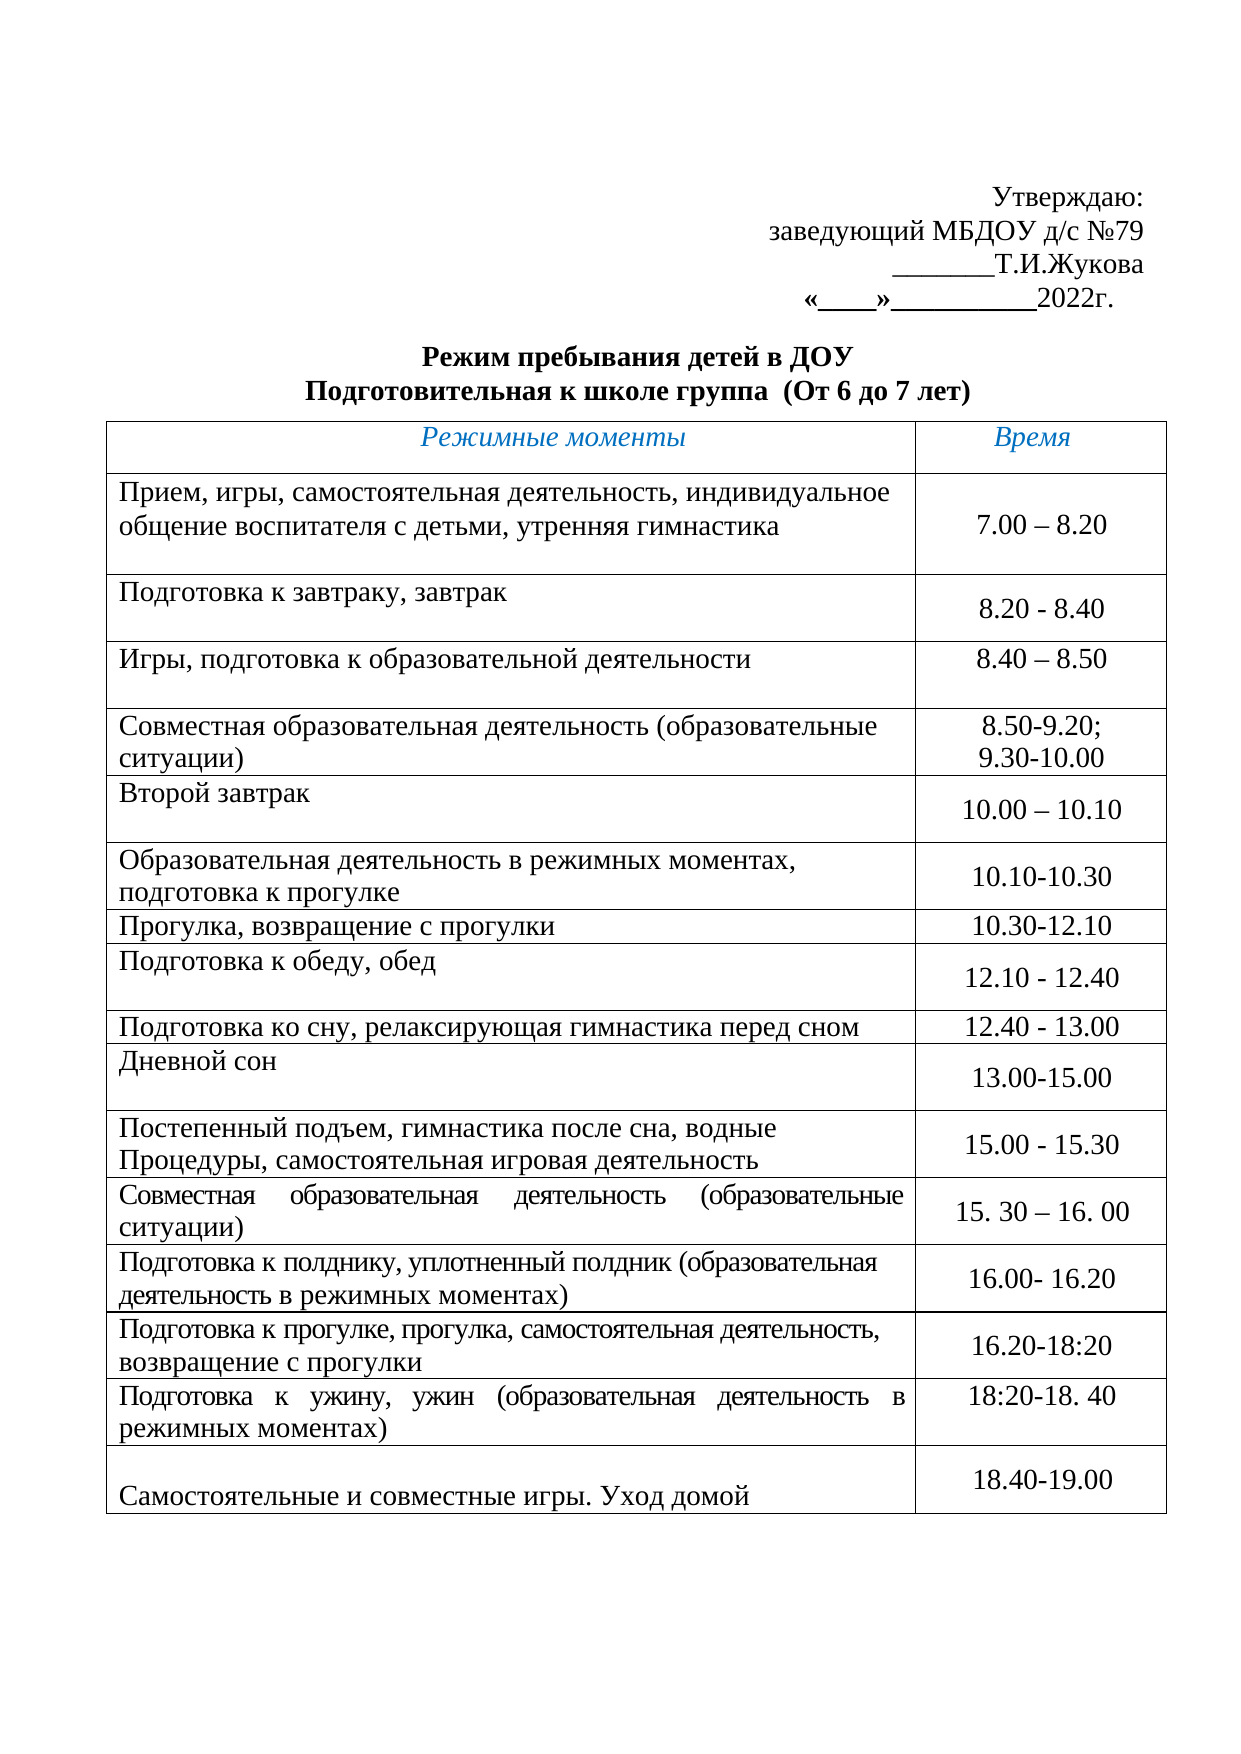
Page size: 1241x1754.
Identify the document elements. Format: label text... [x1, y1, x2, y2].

table_cell 10.30-12.10 [916, 910, 1166, 943]
table_header Режимные моменты [107, 422, 915, 473]
table_header Время [916, 422, 1166, 473]
table_cell 7.00 – 8.20 [916, 474, 1166, 574]
table_cell Совместная образовательная деятельность (образовательные ситуации) [107, 1178, 915, 1244]
table_cell 8.50-9.20; 9.30-10.00 [916, 709, 1166, 775]
table_cell Самостоятельные и совместные игры. Уход домой [107, 1446, 915, 1512]
table_cell Второй завтрак [107, 776, 915, 842]
table_cell Подготовка к ужину, ужин (образовательная деятельность в режимных моментах) [107, 1379, 915, 1445]
title заведующий МБДОУ д/с №79 [81, 213, 1144, 246]
table_cell 16.20-18:20 [916, 1313, 1166, 1378]
text Подготовительная к школе группа (От 6 до 7 лет) [96, 373, 1180, 407]
table_cell Подготовка к прогулке, прогулка, самостоятельная деятельность, возвращение с прогулки [107, 1313, 915, 1378]
table_cell Дневной сон [107, 1044, 915, 1110]
table_cell Подготовка ко сну, релаксирующая гимнастика перед сном [107, 1011, 915, 1043]
table_cell Прогулка, возвращение с прогулки [107, 910, 915, 943]
table_cell Образовательная деятельность в режимных моментах, подготовка к прогулке [107, 843, 915, 909]
table_cell Совместная образовательная деятельность (образовательные ситуации) [107, 709, 915, 775]
table_cell 15.00 - 15.30 [916, 1111, 1166, 1177]
table_cell Подготовка к завтраку, завтрак [107, 575, 915, 641]
table_cell Игры, подготовка к образовательной деятельности [107, 642, 915, 708]
table_cell 10.00 – 10.10 [916, 776, 1166, 842]
text Режим пребывания детей в ДОУ [96, 339, 1180, 373]
table_cell 18.40-19.00 [916, 1446, 1166, 1512]
table_cell Постепенный подъем, гимнастика после сна, водные Процедуры, самостоятельная игровая деятельность [107, 1111, 915, 1177]
text «____»__________2022г. [96, 280, 1180, 313]
table_cell Прием, игры, самостоятельная деятельность, индивидуальное общение воспитателя с детьми, утренняя гимнастика [107, 474, 915, 574]
title Утверждаю: [81, 179, 1144, 213]
table_cell Подготовка к обеду, обед [107, 944, 915, 1009]
table_cell 8.20 - 8.40 [916, 575, 1166, 641]
table_cell 16.00- 16.20 [916, 1245, 1166, 1311]
table_cell 13.00-15.00 [916, 1044, 1166, 1110]
table_cell 18:20-18. 40 [916, 1379, 1166, 1445]
title _______Т.И.Жукова [81, 246, 1144, 280]
table_cell 15. 30 – 16. 00 [916, 1178, 1166, 1244]
table_cell 12.40 - 13.00 [916, 1011, 1166, 1043]
table_cell 8.40 – 8.50 [916, 642, 1166, 708]
table_cell 12.10 - 12.40 [916, 944, 1166, 1009]
table_cell Подготовка к полднику, уплотненный полдник (образовательная деятельность в режимных моментах) [107, 1245, 915, 1311]
table_cell 10.10-10.30 [916, 843, 1166, 909]
